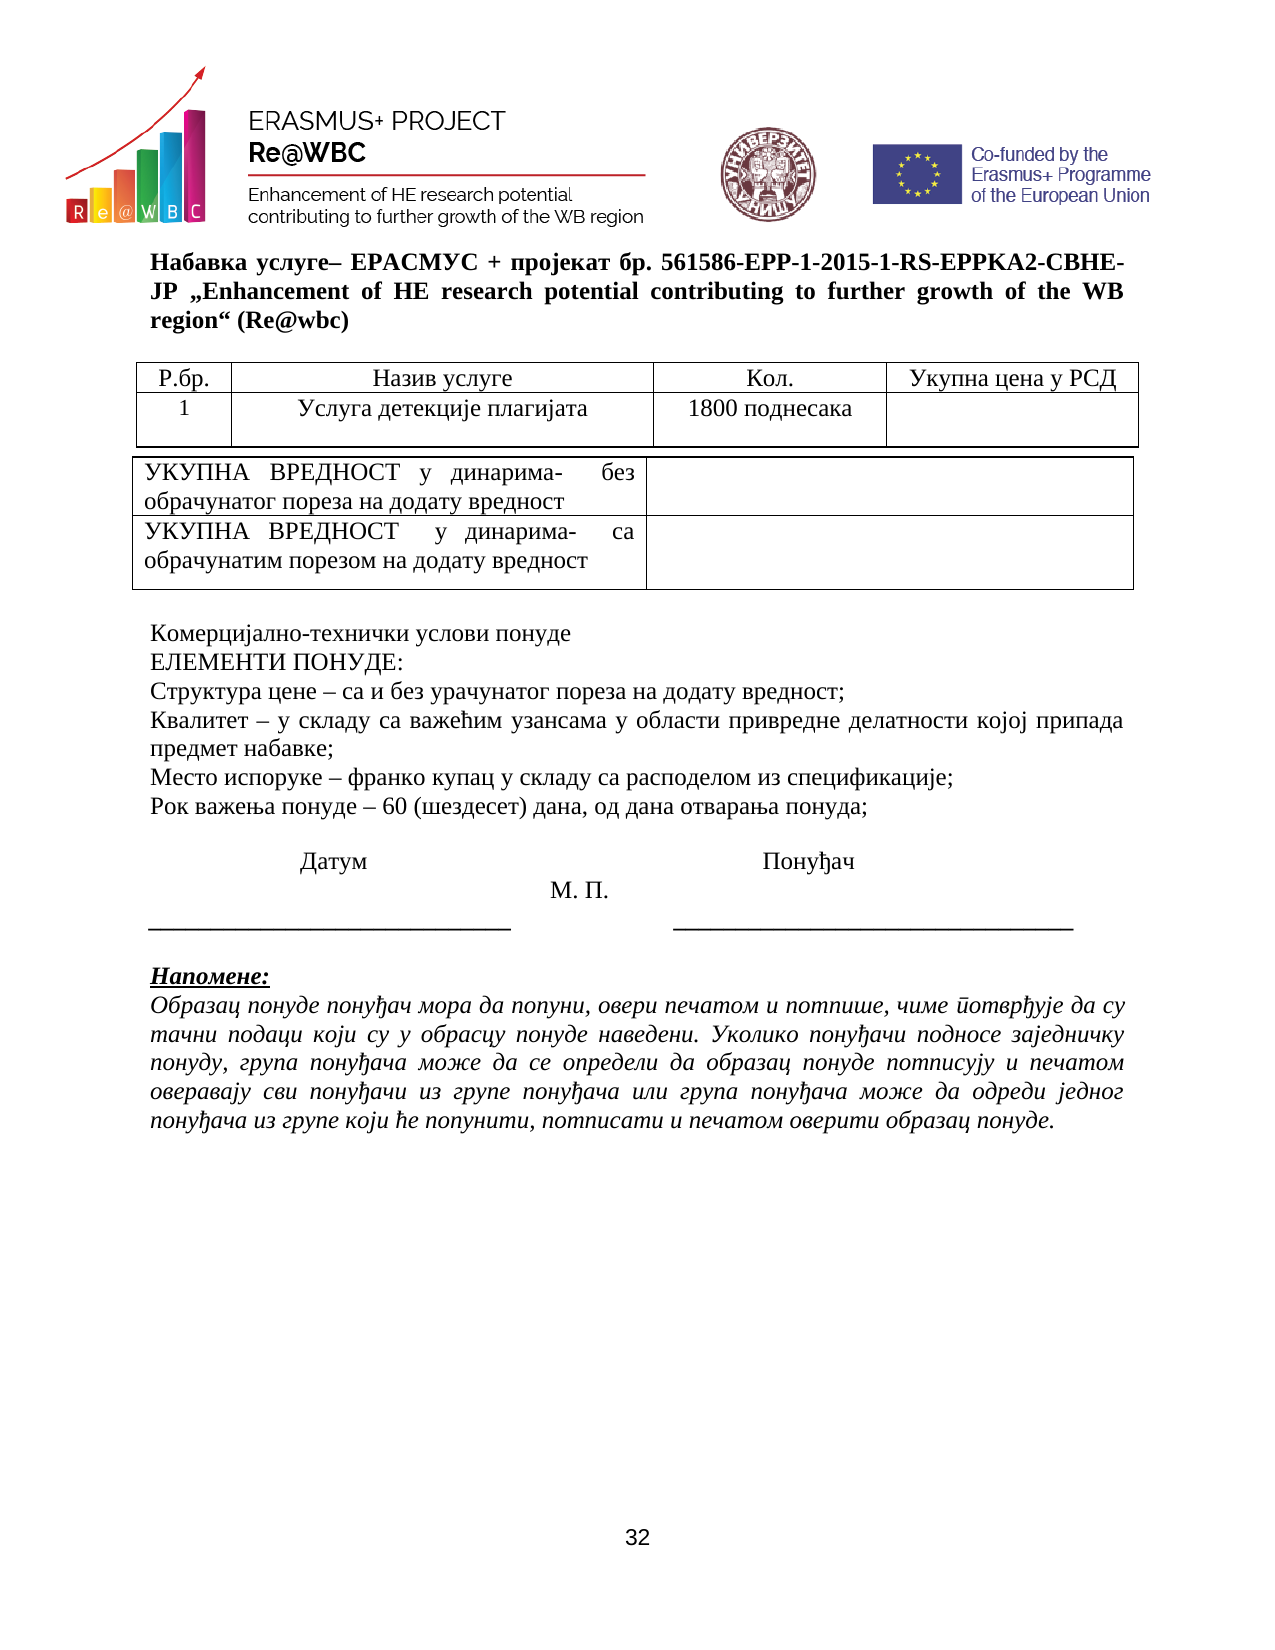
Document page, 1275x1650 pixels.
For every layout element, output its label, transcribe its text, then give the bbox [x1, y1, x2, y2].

table_cell 1800 поднесака [654, 393, 886, 446]
text _____________________________ ________________________________ [150, 904, 1125, 932]
text Место испоруке – франко купац у складу са расподелом из спецификације; [150, 762, 1125, 791]
table_header УКУПНА ВРЕДНОСТ у динарима- без обрачунатог пореза на додату вредност [133, 458, 646, 515]
text Образац понуде понуђач мора да попуни, овери печатом и потпише, чиме потврђује да су тачни подаци који су у обрасцу понуде наведени. Уколико понуђачи подносе заједничку понуду, група понуђача може да се определи да образац понуде потписују и печатом оверавају сви понуђачи из групе понуђача или група понуђача може да одреди једног понуђача из групе који ће попунити, потписати и печатом оверити образац понуде. [150, 990, 1125, 1134]
table_cell [647, 516, 1133, 589]
picture [57, 60, 1163, 237]
table_header Назив услуге [232, 363, 653, 392]
text Набавка услуге– EРАСМУС + пројекaт бр. 561586-EPP-1-2015-1-RS-EPPKA2-CBHE-JP „Enhancement of HE research potential contributing to further growth of the WB region“ (Re@wbc) [150, 247, 1125, 333]
table_header Кол. [654, 363, 886, 392]
text Квалитет – у складу са важећим узансама у области привредне делатности којој припада предмет набавке; [150, 705, 1125, 762]
table_header [647, 458, 1133, 515]
text Рок важења понуде – 60 (шездесет) дана, од дана отварања понуда; [150, 791, 1125, 820]
text Структура цене – са и без урачунатог пореза на додату вредност; [150, 676, 1125, 705]
text Напомене: [150, 961, 1125, 990]
table_cell 1 [137, 393, 231, 446]
table_cell [887, 393, 1138, 446]
table_header Р.бр. [137, 363, 231, 392]
table_cell УКУПНА ВРЕДНОСТ у динарима- са обрачунатим порезом на додату вредност [133, 516, 646, 589]
text М. П. [450, 875, 1125, 904]
text Датум Понуђач [225, 846, 1125, 875]
text Комерцијално-технички услови понуде [150, 618, 1125, 647]
table_header Укупна цена у РСД [887, 363, 1138, 392]
table_cell Услуга детекције плагијата [232, 393, 653, 446]
text ЕЛЕМЕНТИ ПОНУДЕ: [150, 647, 1125, 676]
